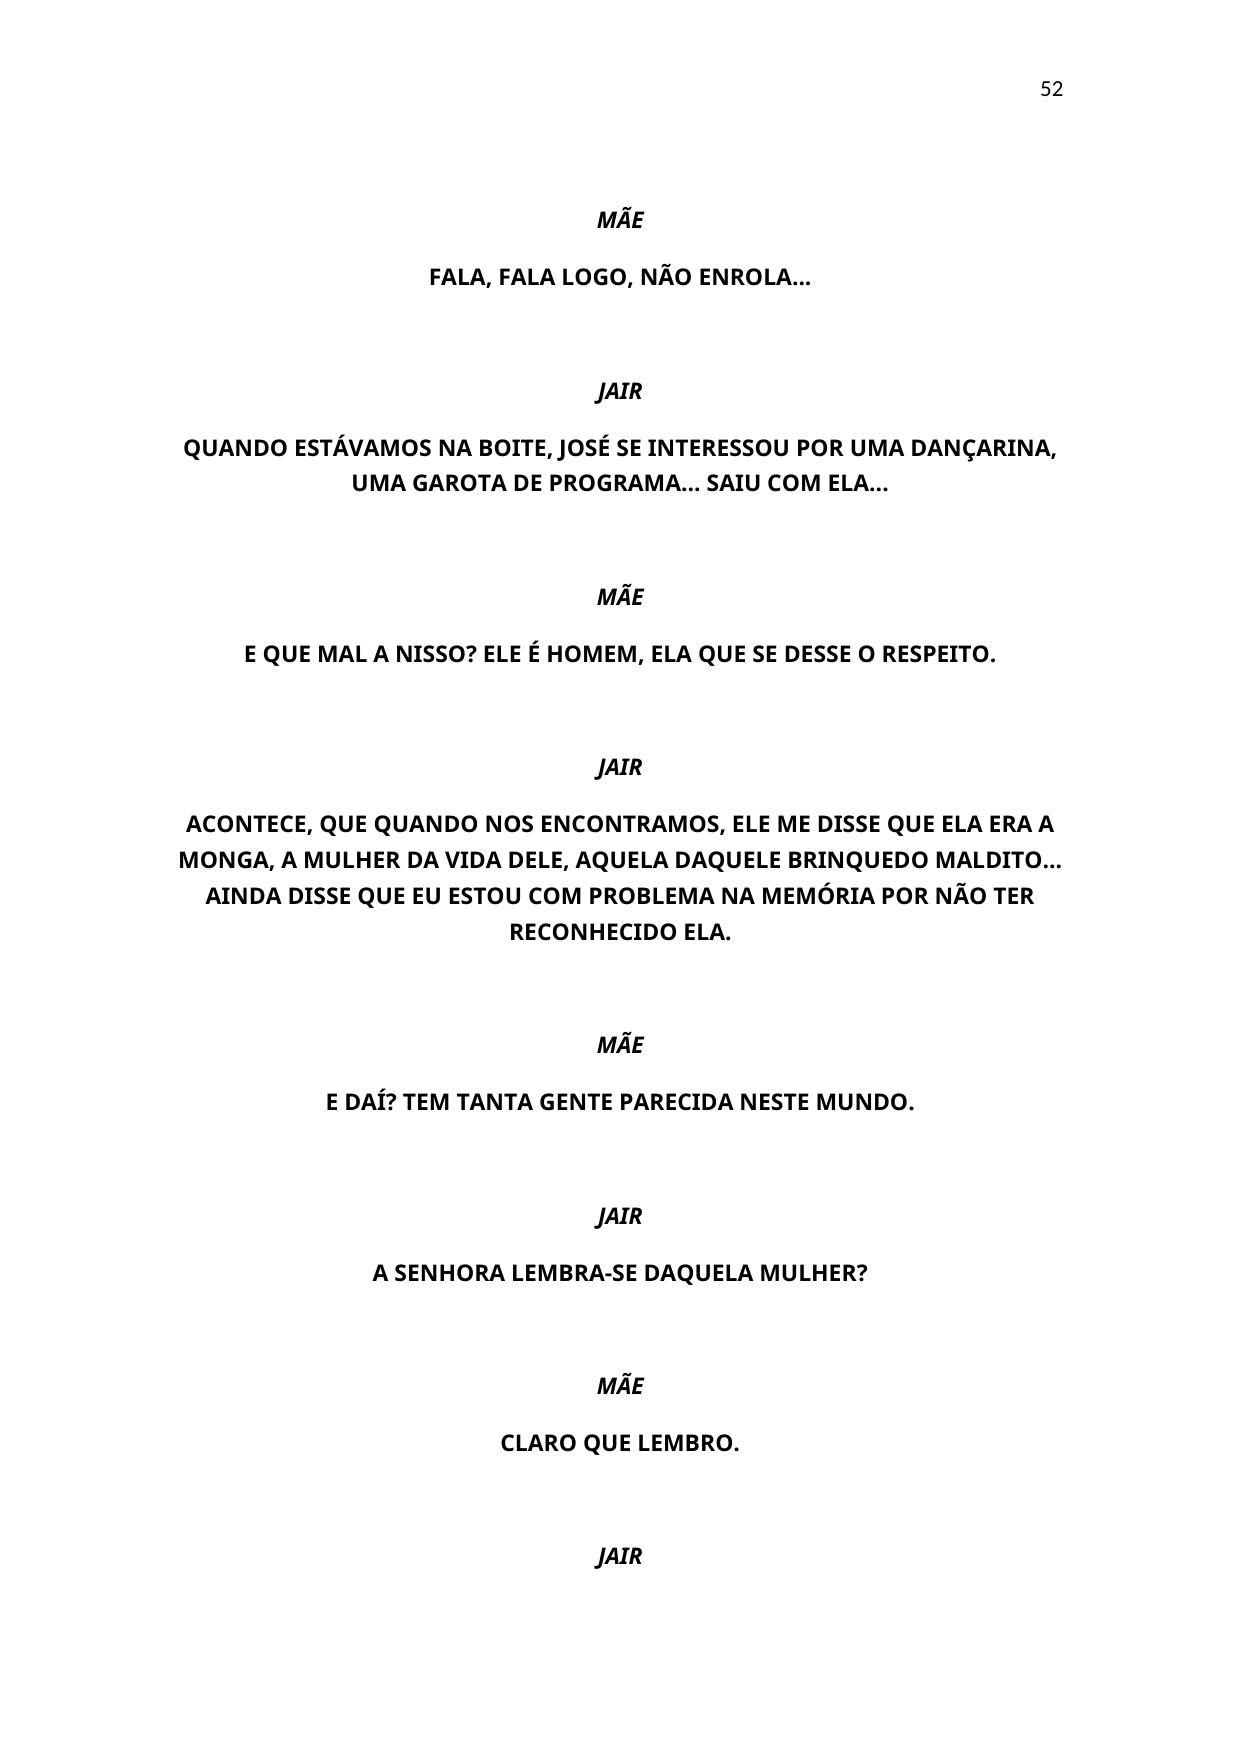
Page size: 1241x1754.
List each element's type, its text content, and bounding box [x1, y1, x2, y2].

text MÃE [177, 204, 1063, 236]
text FALA, FALA LOGO, NÃO ENROLA... [177, 261, 1063, 292]
text MÃE [177, 581, 1063, 612]
text JAIR [177, 751, 1063, 782]
text ACONTECE, QUE QUANDO NOS ENCONTRAMOS, ELE ME DISSE QUE ELA ERA A MONGA, A MULHER DA VIDA DELE, AQUELA DAQUELE BRINQUEDO MALDITO... AINDA DISSE QUE EU ESTOU COM PROBLEMA NA MEMÓRIA POR NÃO TER RECONHECIDO ELA. [177, 808, 1063, 947]
text MÃE [177, 1029, 1063, 1061]
text A SENHORA LEMBRA-SE DAQUELA MULHER? [177, 1256, 1063, 1288]
text JAIR [177, 1540, 1063, 1572]
text MÃE [177, 1370, 1063, 1401]
text E DAÍ? TEM TANTA GENTE PARECIDA NESTE MUNDO. [177, 1086, 1063, 1117]
text JAIR [177, 1200, 1063, 1231]
text QUANDO ESTÁVAMOS NA BOITE, JOSÉ SE INTERESSOU POR UMA DANÇARINA, UMA GAROTA DE PROGRAMA... SAIU COM ELA... [177, 431, 1063, 499]
text CLARO QUE LEMBRO. [177, 1427, 1063, 1458]
text E QUE MAL A NISSO? ELE É HOMEM, ELA QUE SE DESSE O RESPEITO. [177, 638, 1063, 669]
text JAIR [177, 375, 1063, 406]
